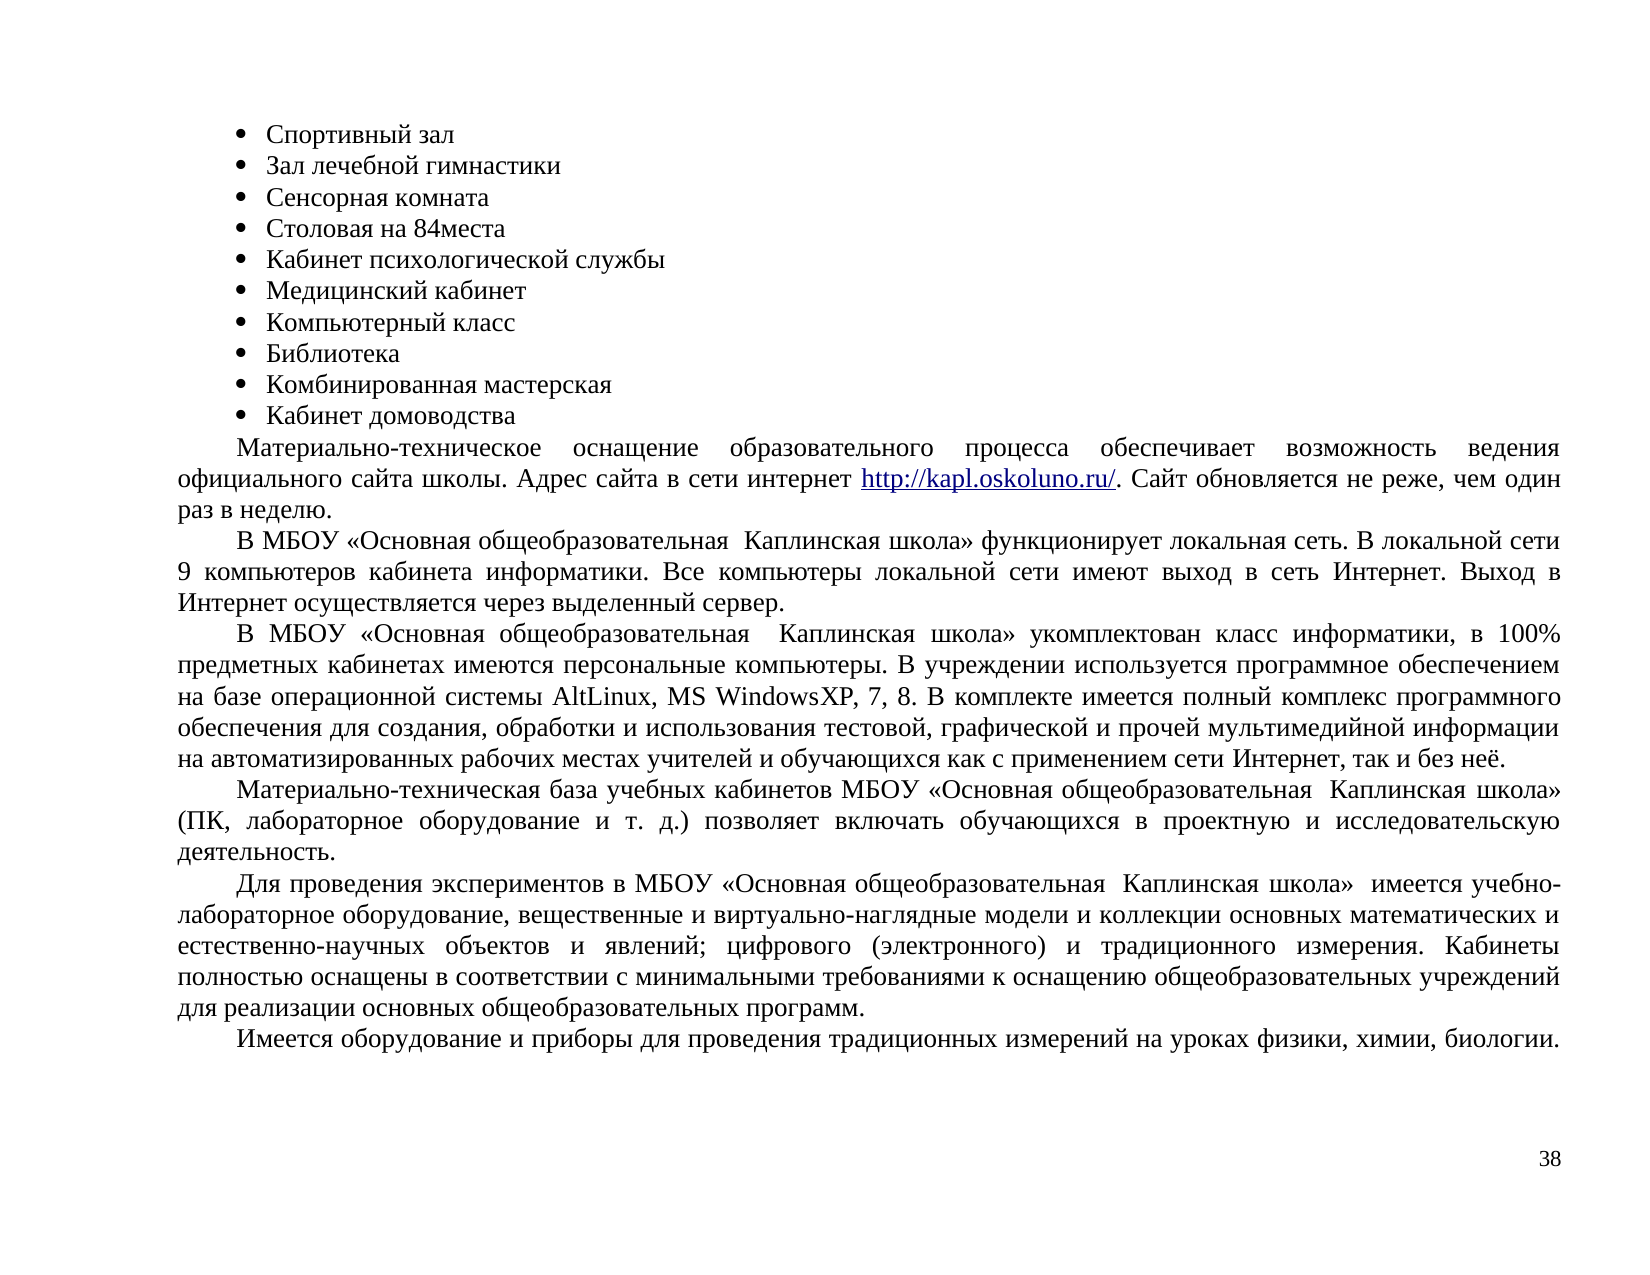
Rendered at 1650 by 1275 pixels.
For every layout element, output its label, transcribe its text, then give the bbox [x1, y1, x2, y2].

list Комбинированная мастерская [177, 368, 1561, 399]
list Спортивный зал [177, 118, 1561, 149]
list Сенсорная комната [177, 181, 1561, 212]
list Кабинет домоводства [177, 399, 1561, 431]
list Кабинет психологической службы [177, 243, 1561, 274]
list Зал лечебной гимнастики [177, 149, 1561, 181]
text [177, 1022, 1561, 1053]
text В МБОУ «Основная общеобразовательная Каплинская школа» функционирует локальная сеть. В локальной сети 9 компьютеров кабинета информатики. Все компьютеры локальной сети имеют выход в сеть Интернет. Выход в Интернет осуществляется через выделенный сервер. [177, 524, 1561, 617]
list Компьютерный класс [177, 306, 1561, 337]
list Библиотека [177, 337, 1561, 368]
list Столовая на 84места [177, 212, 1561, 243]
list Медицинский кабинет [177, 274, 1561, 306]
text Материально-техническое оснащение образовательного процесса обеспечивает возможность ведения официального сайта школы. Адрес сайта в сети интернет http://kapl.oskoluno.ru/. Сайт обновляется не реже, чем один раз в неделю. [177, 431, 1561, 524]
text Для проведения экспериментов в МБОУ «Основная общеобразовательная Каплинская школа» имеется учебно-лабораторное оборудование, вещественные и виртуально-наглядные модели и коллекции основных математических и естественно-научных объектов и явлений; цифрового (электронного) и традиционного измерения. Кабинеты полностью оснащены в соответствии с минимальными требованиями к оснащению общеобразовательных учреждений для реализации основных общеобразовательных программ. [177, 867, 1561, 1022]
text Материально-техническая база учебных кабинетов МБОУ «Основная общеобразовательная Каплинская школа» (ПК, лабораторное оборудование и т. д.) позволяет включать обучающихся в проектную и исследовательскую деятельность. [177, 773, 1561, 867]
text В МБОУ «Основная общеобразовательная Каплинская школа» укомплектован класс информатики, в 100% предметных кабинетах имеются персональные компьютеры. В учреждении используется программное обеспечением на базе операционной системы AltLinux, MS WindowsXP, 7, 8. В комплекте имеется полный комплекс программного обеспечения для создания, обработки и использования тестовой, графической и прочей мультимедийной информации на автоматизированных рабочих местах учителей и обучающихся как с применением сети Интернет, так и без неё. [177, 617, 1561, 773]
